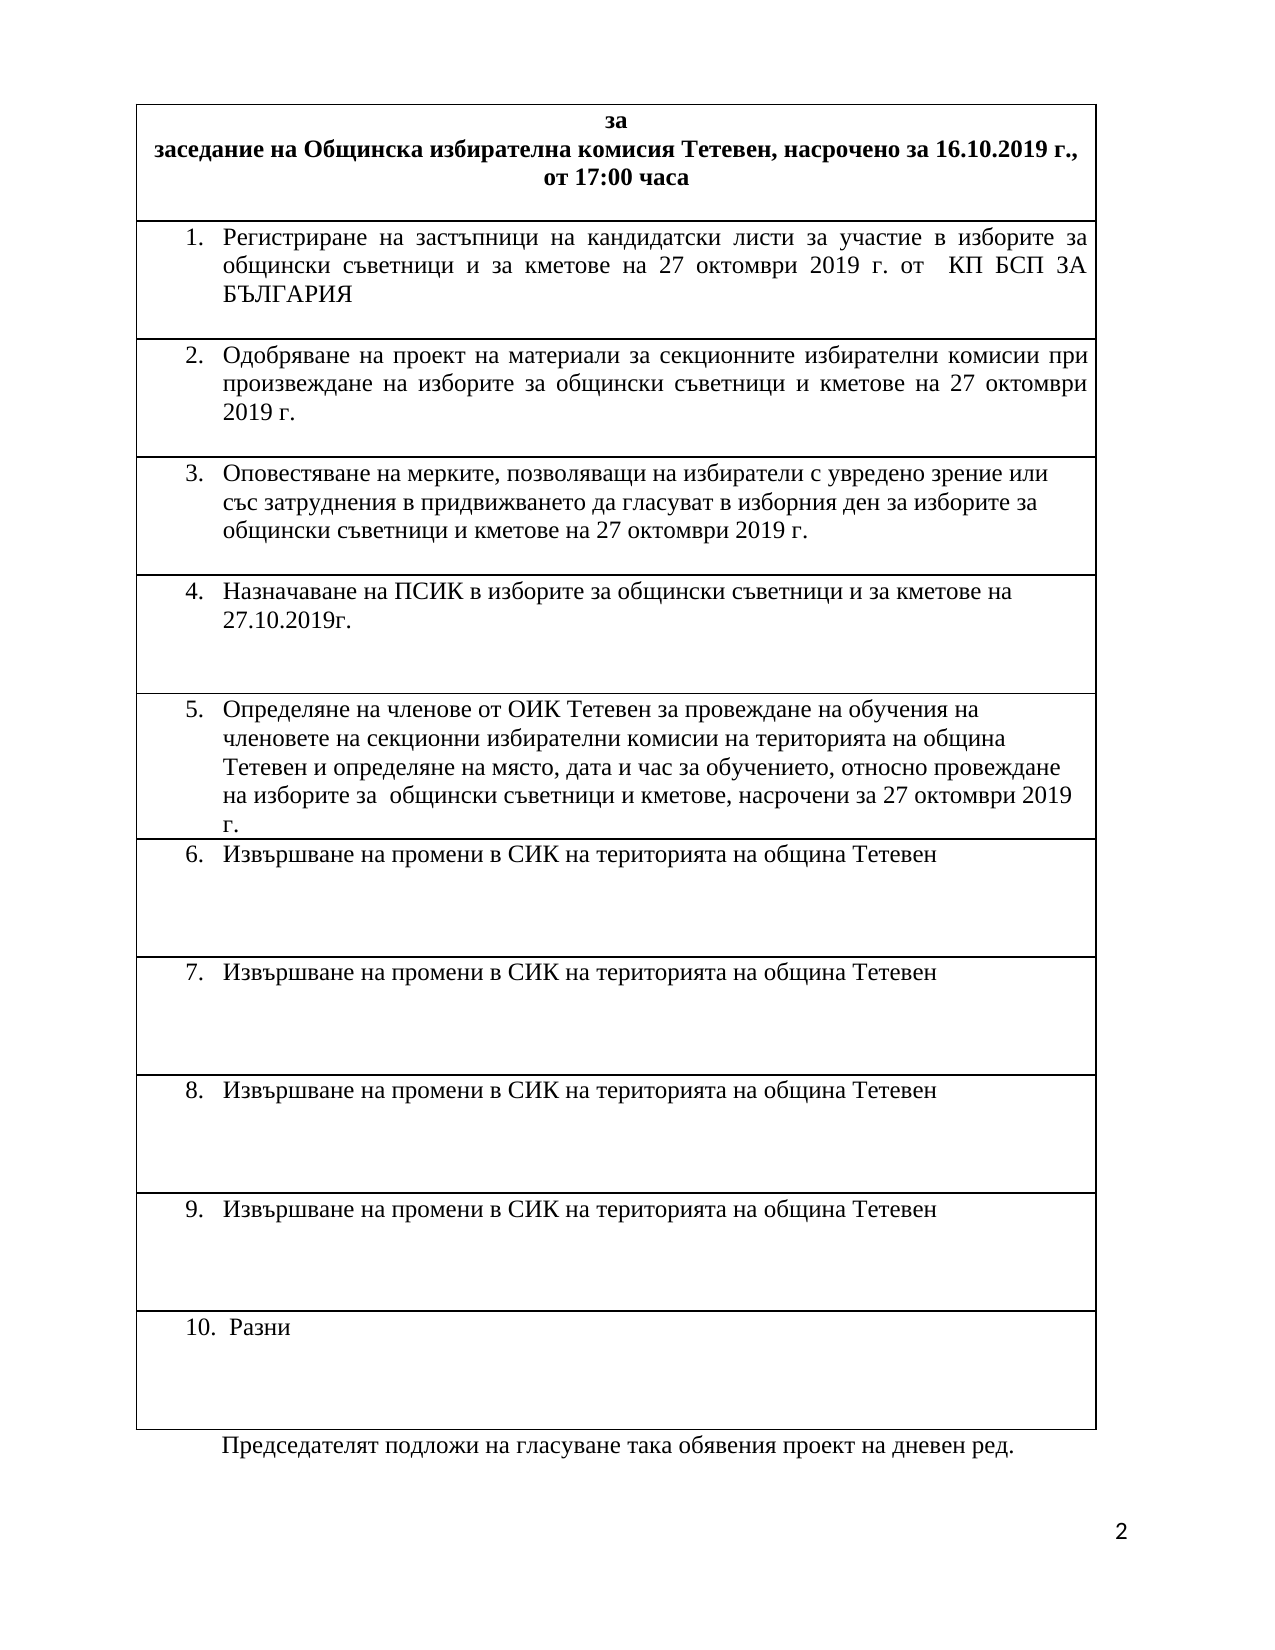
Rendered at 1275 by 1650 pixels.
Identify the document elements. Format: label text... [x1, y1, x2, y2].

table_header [137, 105, 1095, 220]
table_cell Назначаване на ПСИК в изборите за общински съветници и за кметове на 27.10.2019г. [137, 576, 1095, 692]
table_cell Оповестяване на мерките, позволяващи на избиратели с увредено зрение или със затруднения в придвижването да гласуват в изборния ден за изборите за общински съветници и кметове на 27 октомври 2019 г. [137, 458, 1095, 574]
table_cell Регистриране на застъпници на кандидатски листи за участие в изборите за общински съветници и за кметове на 27 октомври 2019 г. от КП БСП ЗА БЪЛГАРИЯ [137, 222, 1095, 338]
table_cell Извършване на промени в СИК на територията на община Тетевен [137, 1076, 1095, 1192]
table_cell Разни [137, 1312, 1095, 1428]
table_cell Определяне на членове от ОИК Тетевен за провеждане на обучения на членовете на секционни избирателни комисии на територията на община Тетевен и определяне на място, дата и час за обучението, относно провеждане на изборите за общински съветници и кметове, насрочени за 27 октомври 2019 г. [137, 694, 1095, 838]
table_cell Извършване на промени в СИК на територията на община Тетевен [137, 840, 1095, 956]
table_cell Одобряване на проект на материали за секционните избирателни комисии при произвеждане на изборите за общински съветници и кметове на 27 октомври 2019 г. [137, 340, 1095, 456]
table_cell Извършване на промени в СИК на територията на община Тетевен [137, 1194, 1095, 1310]
table_cell Извършване на промени в СИК на територията на община Тетевен [137, 958, 1095, 1074]
text Председателят подложи на гласуване така обявения проект на дневен ред. [148, 1430, 1127, 1459]
